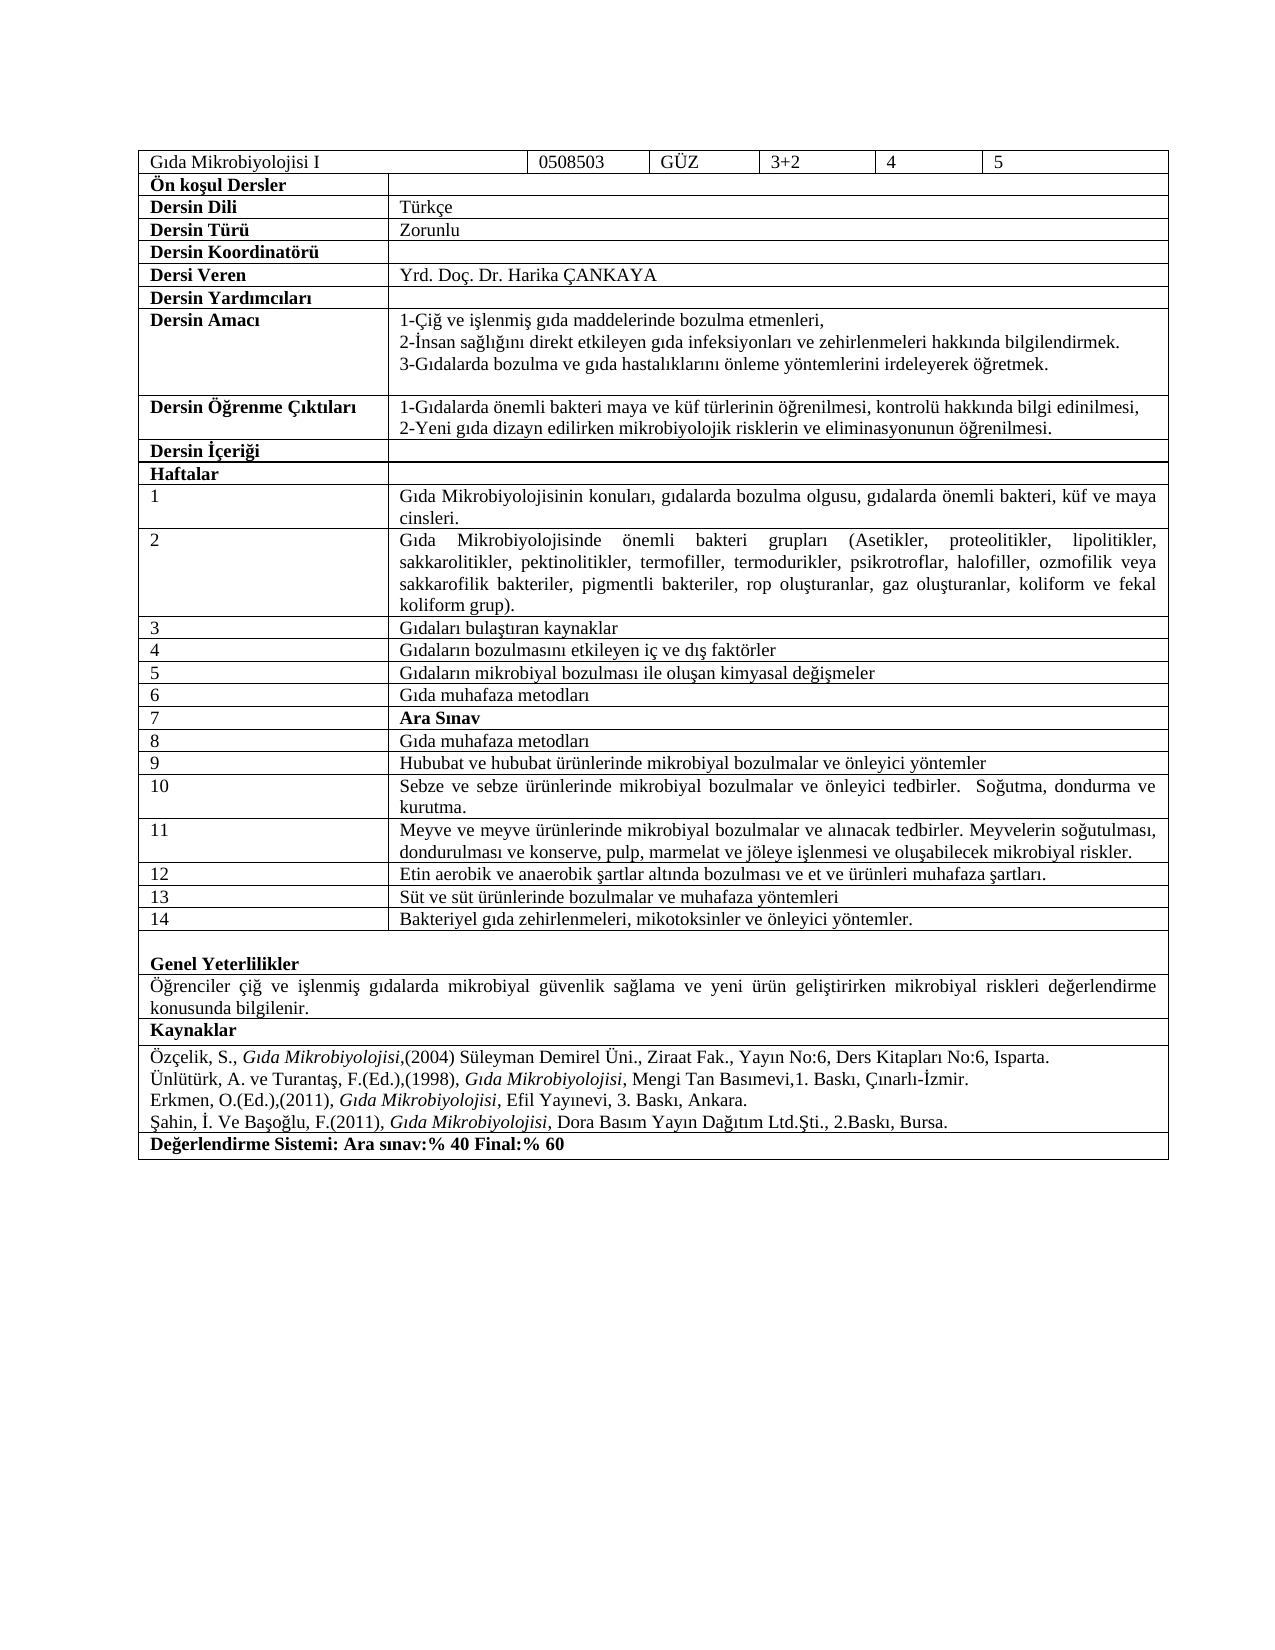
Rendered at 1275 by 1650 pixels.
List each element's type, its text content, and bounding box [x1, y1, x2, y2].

table_cell 0508503 [528, 151, 649, 173]
table_cell Gıdaların bozulmasını etkileyen iç ve dış faktörler [389, 639, 1168, 661]
table_cell 7 [139, 707, 388, 728]
table_cell Değerlendirme Sistemi: Ara sınav:% 40 Final:% 60 [139, 1133, 1168, 1159]
table_cell Zorunlu [389, 219, 1168, 240]
table_cell [389, 174, 1168, 195]
table_cell 4 [139, 639, 388, 661]
table_cell Genel Yeterlilikler [139, 931, 1168, 974]
table_cell Öğrenciler çiğ ve işlenmiş gıdalarda mikrobiyal güvenlik sağlama ve yeni ürün geliştirirken mikrobiyal riskleri değerlendirme konusunda bilgilenir. [139, 975, 1168, 1018]
table_cell 1-Çiğ ve işlenmiş gıda maddelerinde bozulma etmenleri, 2-İnsan sağlığını direkt etkileyen gıda infeksiyonları ve zehirlenmeleri hakkında bilgilendirmek. 3-Gıdalarda bozulma ve gıda hastalıklarını önleme yöntemlerini irdeleyerek öğretmek. [389, 309, 1168, 395]
table_cell Dersin Koordinatörü [139, 241, 388, 263]
table_cell Haftalar [139, 463, 388, 484]
table_cell Hububat ve hububat ürünlerinde mikrobiyal bozulmalar ve önleyici yöntemler [389, 752, 1168, 774]
table_cell Dersin Amacı [139, 309, 388, 395]
table_cell 5 [139, 662, 388, 683]
table_cell 2 [139, 529, 388, 616]
table_cell 5 [983, 151, 1168, 173]
table_cell Dersin Öğrenme Çıktıları [139, 396, 388, 439]
table_cell Türkçe [389, 196, 1168, 218]
table_cell 11 [139, 819, 388, 862]
table_cell Süt ve süt ürünlerinde bozulmalar ve muhafaza yöntemleri [389, 886, 1168, 907]
table_cell Dersin İçeriği [139, 440, 388, 461]
table_cell [389, 241, 1168, 263]
table_cell Gıda Mikrobiyolojisi I [139, 151, 527, 173]
table_cell Bakteriyel gıda zehirlenmeleri, mikotoksinler ve önleyici yöntemler. [389, 908, 1168, 930]
table_cell 8 [139, 730, 388, 751]
table_cell 6 [139, 684, 388, 706]
table_cell [389, 440, 1168, 461]
table_cell Dersin Yardımcıları [139, 287, 388, 308]
table_cell Ara Sınav [389, 707, 1168, 728]
table_cell Gıda Mikrobiyolojisinin konuları, gıdalarda bozulma olgusu, gıdalarda önemli bakteri, küf ve maya cinsleri. [389, 485, 1168, 528]
table_cell Dersi Veren [139, 264, 388, 286]
table_cell 10 [139, 775, 388, 818]
table_cell Özçelik, S., Gıda Mikrobiyolojisi,(2004) Süleyman Demirel Üni., Ziraat Fak., Yayın No:6, Ders Kitapları No:6, Isparta. Ünlütürk, A. ve Turantaş, F.(Ed.),(1998), Gıda Mikrobiyolojisi, Mengi Tan Basımevi,1. Baskı, Çınarlı-İzmir. Erkmen, O.(Ed.),(2011), Gıda Mikrobiyolojisi, Efil Yayınevi, 3. Baskı, Ankara. Şahin, İ. Ve Başoğlu, F.(2011), Gıda Mikrobiyolojisi, Dora Basım Yayın Dağıtım Ltd.Şti., 2.Baskı, Bursa. [139, 1046, 1168, 1132]
table_cell Gıda muhafaza metodları [389, 684, 1168, 706]
table_cell Yrd. Doç. Dr. Harika ÇANKAYA [389, 264, 1168, 286]
table_cell 1 [139, 485, 388, 528]
table_cell 1-Gıdalarda önemli bakteri maya ve küf türlerinin öğrenilmesi, kontrolü hakkında bilgi edinilmesi, 2-Yeni gıda dizayn edilirken mikrobiyolojik risklerin ve eliminasyonunun öğrenilmesi. [389, 396, 1168, 439]
table_cell Kaynaklar [139, 1019, 1168, 1045]
table_cell 9 [139, 752, 388, 774]
table_cell Gıdaların mikrobiyal bozulması ile oluşan kimyasal değişmeler [389, 662, 1168, 683]
table_cell GÜZ [650, 151, 759, 173]
table_cell [389, 463, 1168, 484]
table_cell 14 [139, 908, 388, 930]
table_cell Gıda Mikrobiyolojisinde önemli bakteri grupları (Asetikler, proteolitikler, lipolitikler, sakkarolitikler, pektinolitikler, termofiller, termodurikler, psikrotroflar, halofiller, ozmofilik veya sakkarofilik bakteriler, pigmentli bakteriler, rop oluşturanlar, gaz oluşturanlar, koliform ve fekal koliform grup). [389, 529, 1168, 616]
table_cell Etin aerobik ve anaerobik şartlar altında bozulması ve et ve ürünleri muhafaza şartları. [389, 863, 1168, 885]
table_cell Sebze ve sebze ürünlerinde mikrobiyal bozulmalar ve önleyici tedbirler. Soğutma, dondurma ve kurutma. [389, 775, 1168, 818]
table_cell 3+2 [760, 151, 875, 173]
table_cell 13 [139, 886, 388, 907]
table_cell Gıdaları bulaştıran kaynaklar [389, 617, 1168, 638]
table_cell Meyve ve meyve ürünlerinde mikrobiyal bozulmalar ve alınacak tedbirler. Meyvelerin soğutulması, dondurulması ve konserve, pulp, marmelat ve jöleye işlenmesi ve oluşabilecek mikrobiyal riskler. [389, 819, 1168, 862]
table_cell 4 [876, 151, 982, 173]
table_cell 3 [139, 617, 388, 638]
table_cell Ön koşul Dersler [139, 174, 388, 195]
table_cell Dersin Türü [139, 219, 388, 240]
table_cell [389, 287, 1168, 308]
table_cell Gıda muhafaza metodları [389, 730, 1168, 751]
table_cell Dersin Dili [139, 196, 388, 218]
table_cell 12 [139, 863, 388, 885]
